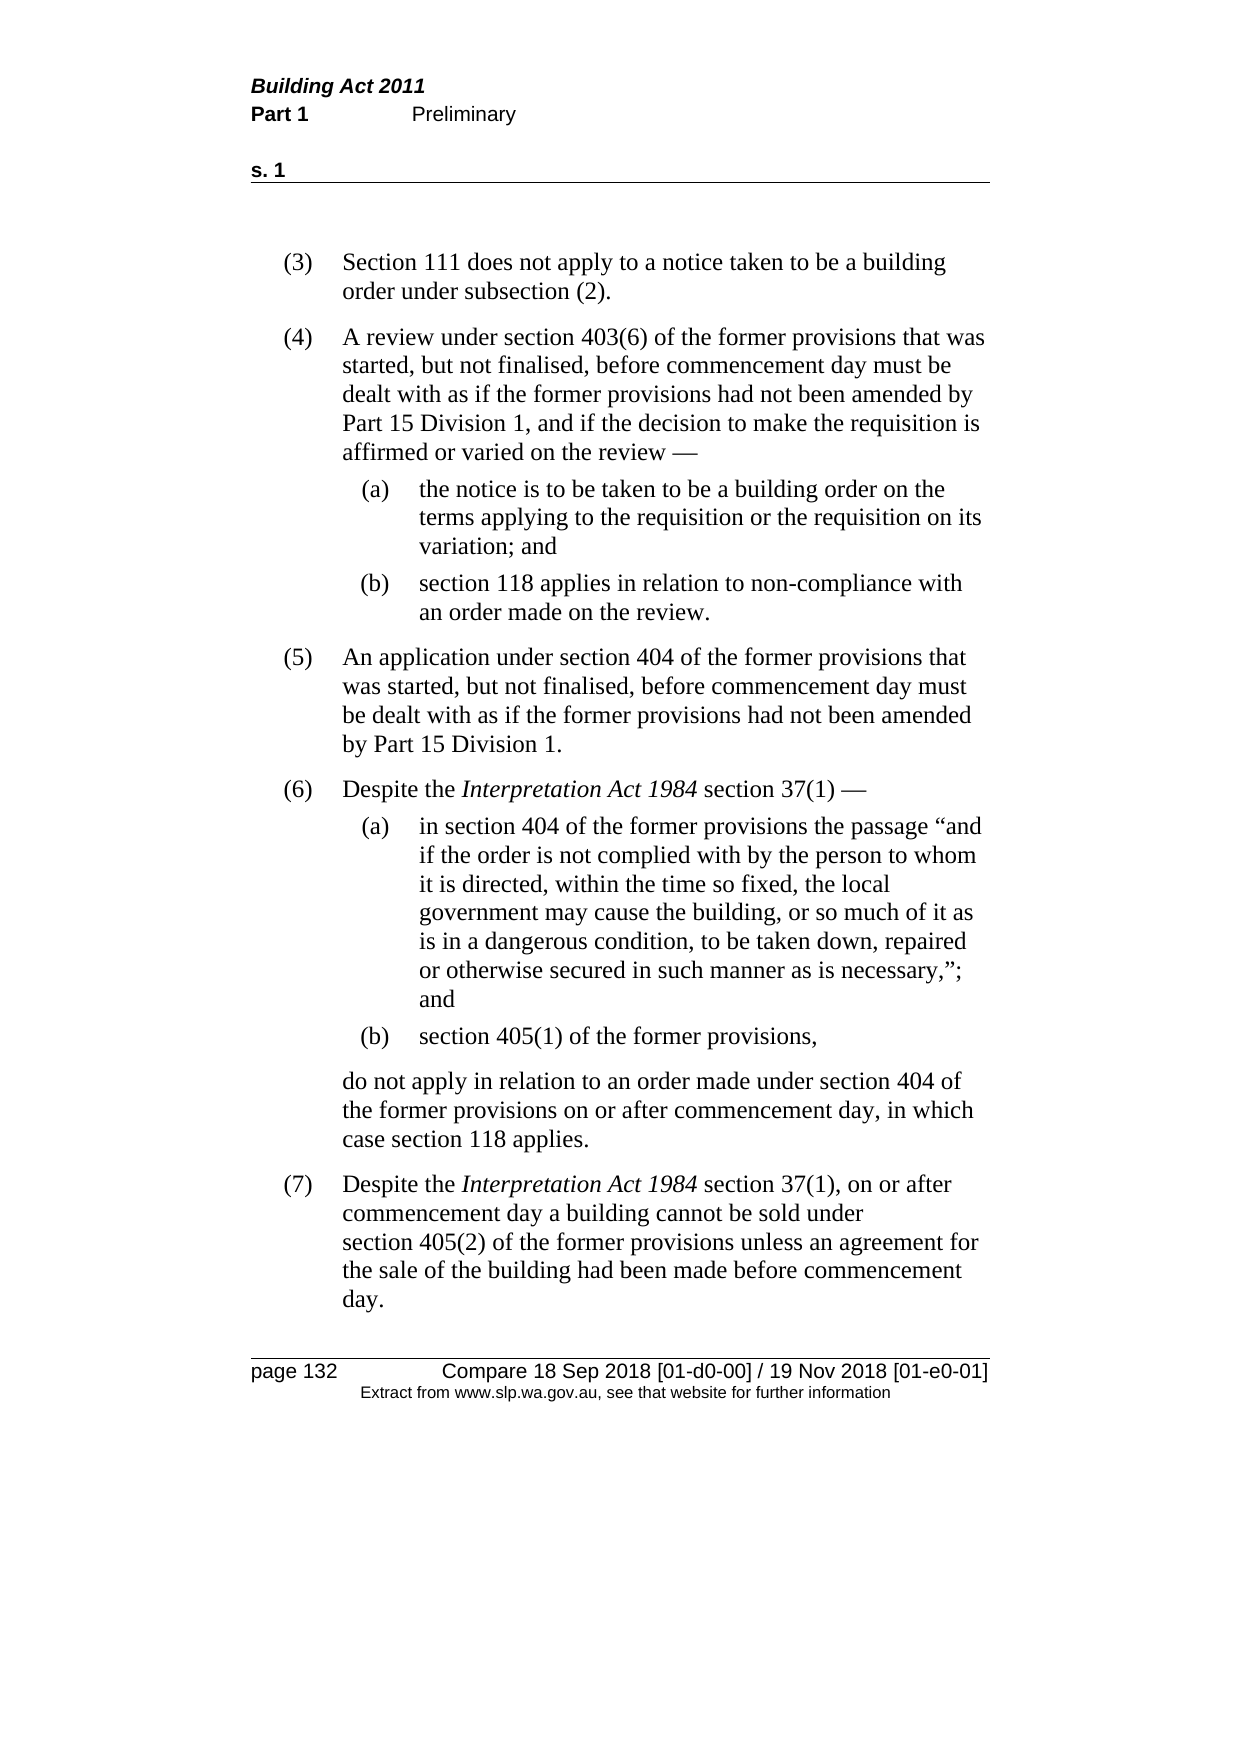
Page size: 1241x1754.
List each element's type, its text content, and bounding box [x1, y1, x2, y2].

text (a) in section 404 of the former provisions the passage “and if the order is not complied with by the person to whom it is directed, within the time so fixed, the local government may cause the building, or so much of it as is in a dangerous condition, to be taken down, repaired or otherwise secured in such manner as is necessary,”; and [251, 811, 990, 1012]
text (6) Despite the Interpretation Act 1984 section 37(1) — [251, 774, 990, 803]
text do not apply in relation to an order made under section 404 of the former provisions on or after commencement day, in which case section 118 applies. [251, 1066, 990, 1152]
text (4) A review under section 403(6) of the former provisions that was started, but not finalised, before commencement day must be dealt with as if the former provisions had not been amended by Part 15 Division 1, and if the decision to make the requisition is affirmed or varied on the review — [251, 322, 990, 465]
text (a) the notice is to be taken to be a building order on the terms applying to the requisition or the requisition on its variation; and [251, 474, 990, 560]
text (7) Despite the Interpretation Act 1984 section 37(1), on or after commencement day a building cannot be sold under section 405(2) of the former provisions unless an agreement for the sale of the building had been made before commencement day. [251, 1169, 990, 1313]
text (b) section 405(1) of the former provisions, [251, 1021, 990, 1049]
text (5) An application under section 404 of the former provisions that was started, but not finalised, before commencement day must be dealt with as if the former provisions had not been amended by Part 15 Division 1. [251, 642, 990, 757]
text (b) section 118 applies in relation to non-compliance with an order made on the review. [251, 568, 990, 626]
text (3) Section 111 does not apply to a notice taken to be a building order under subsection (2). [251, 247, 990, 305]
